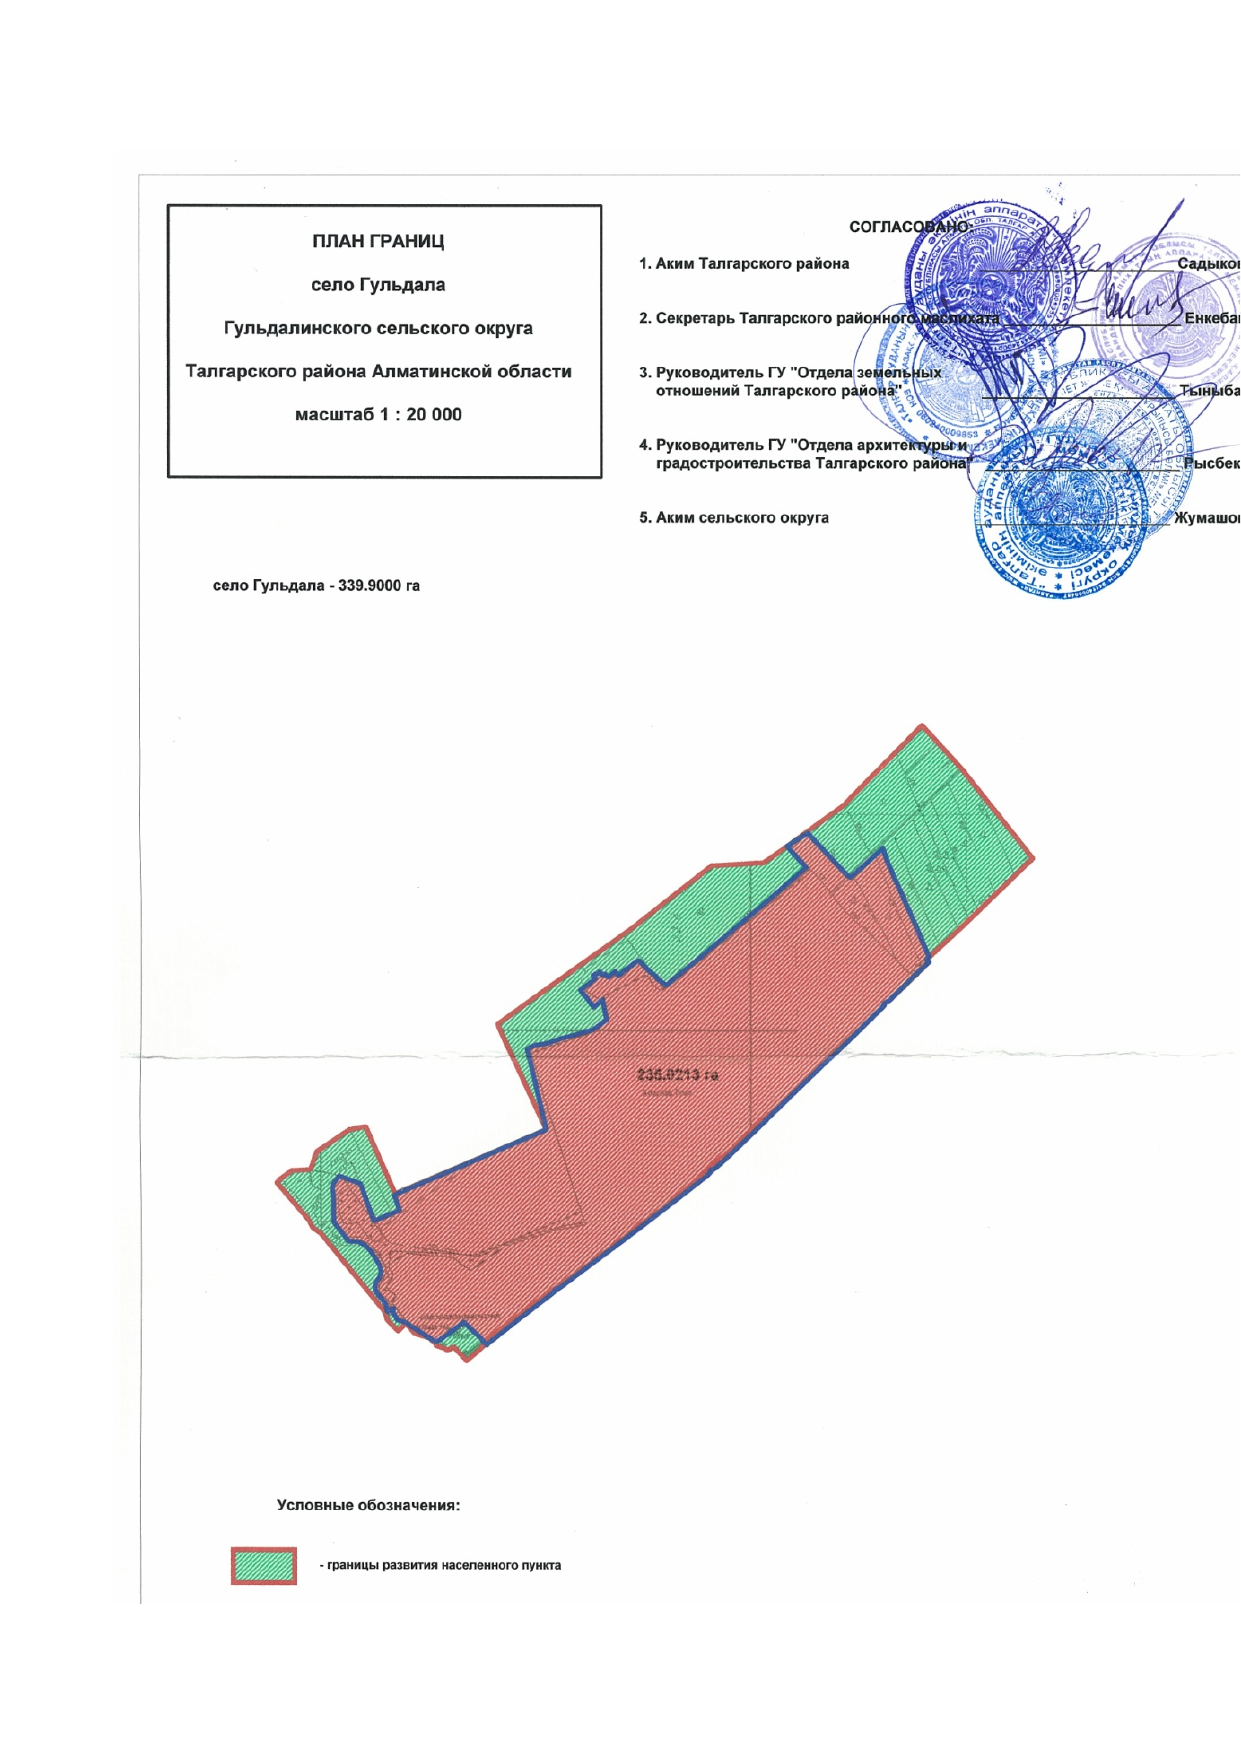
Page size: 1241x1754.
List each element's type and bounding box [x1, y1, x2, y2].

picture [112, 150, 1241, 1604]
